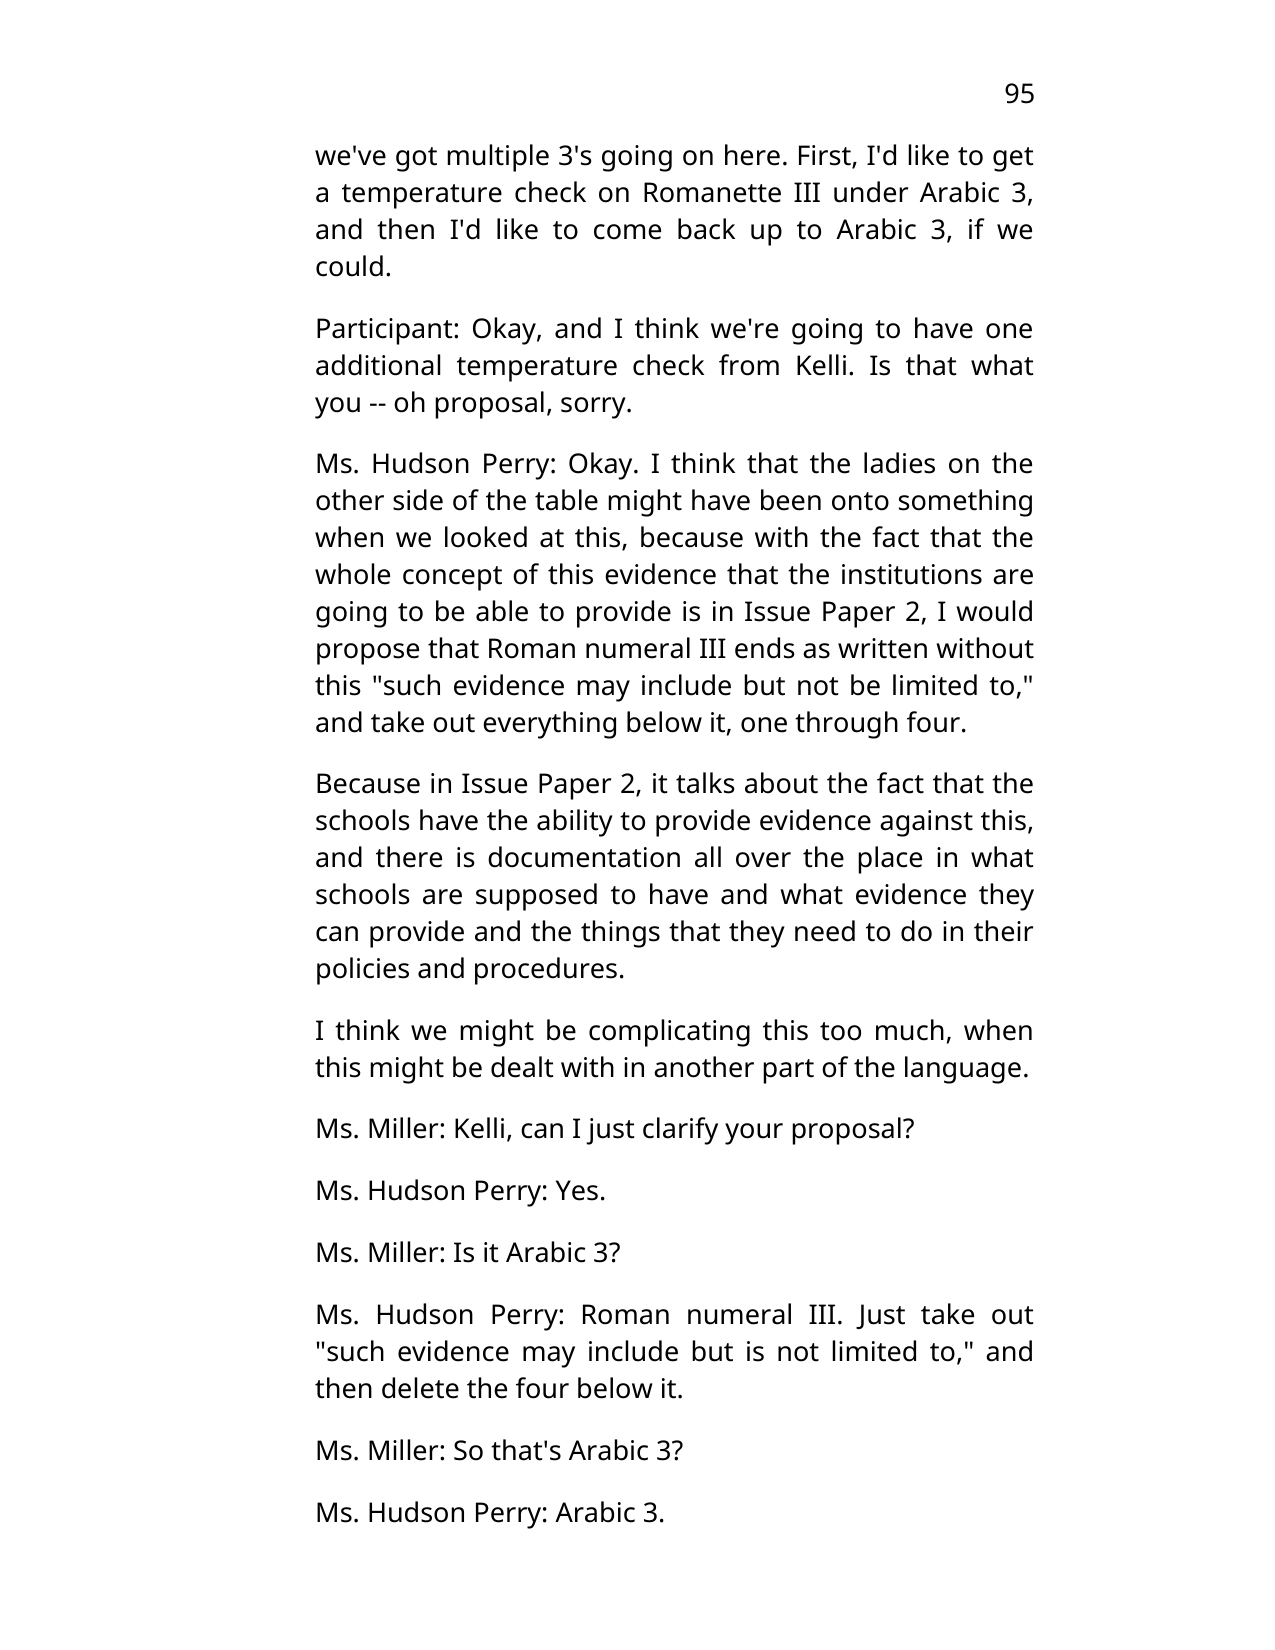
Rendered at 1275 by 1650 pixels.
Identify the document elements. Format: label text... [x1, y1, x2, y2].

text Ms. Hudson Perry: Yes. [315, 1172, 1035, 1209]
text Ms. Miller: Is it Arabic 3? [315, 1234, 1035, 1271]
text Because in Issue Paper 2, it talks about the fact that the schools have the ability to provide evidence against this, and there is documentation all over the place in what schools are supposed to have and what evidence they can provide and the things that they need to do in their policies and procedures. [315, 765, 1035, 986]
text Ms. Miller: Kelli, can I just clarify your proposal? [315, 1110, 1035, 1147]
text Ms. Miller: So that's Arabic 3? [315, 1431, 1035, 1468]
text Ms. Hudson Perry: Arabic 3. [315, 1493, 1035, 1530]
text Ms. Hudson Perry: Roman numeral III. Just take out "such evidence may include but is not limited to," and then delete the four below it. [315, 1296, 1035, 1406]
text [315, 137, 1035, 284]
text Participant: Okay, and I think we're going to have one additional temperature check from Kelli. Is that what you -- oh proposal, sorry. [315, 309, 1035, 420]
text I think we might be complicating this too much, when this might be dealt with in another part of the language. [315, 1011, 1035, 1085]
text Ms. Hudson Perry: Okay. I think that the ladies on the other side of the table might have been onto something when we looked at this, because with the fact that the whole concept of this evidence that the institutions are going to be able to provide is in Issue Paper 2, I would propose that Roman numeral III ends as written without this "such evidence may include but not be limited to," and take out everything below it, one through four. [315, 445, 1035, 740]
